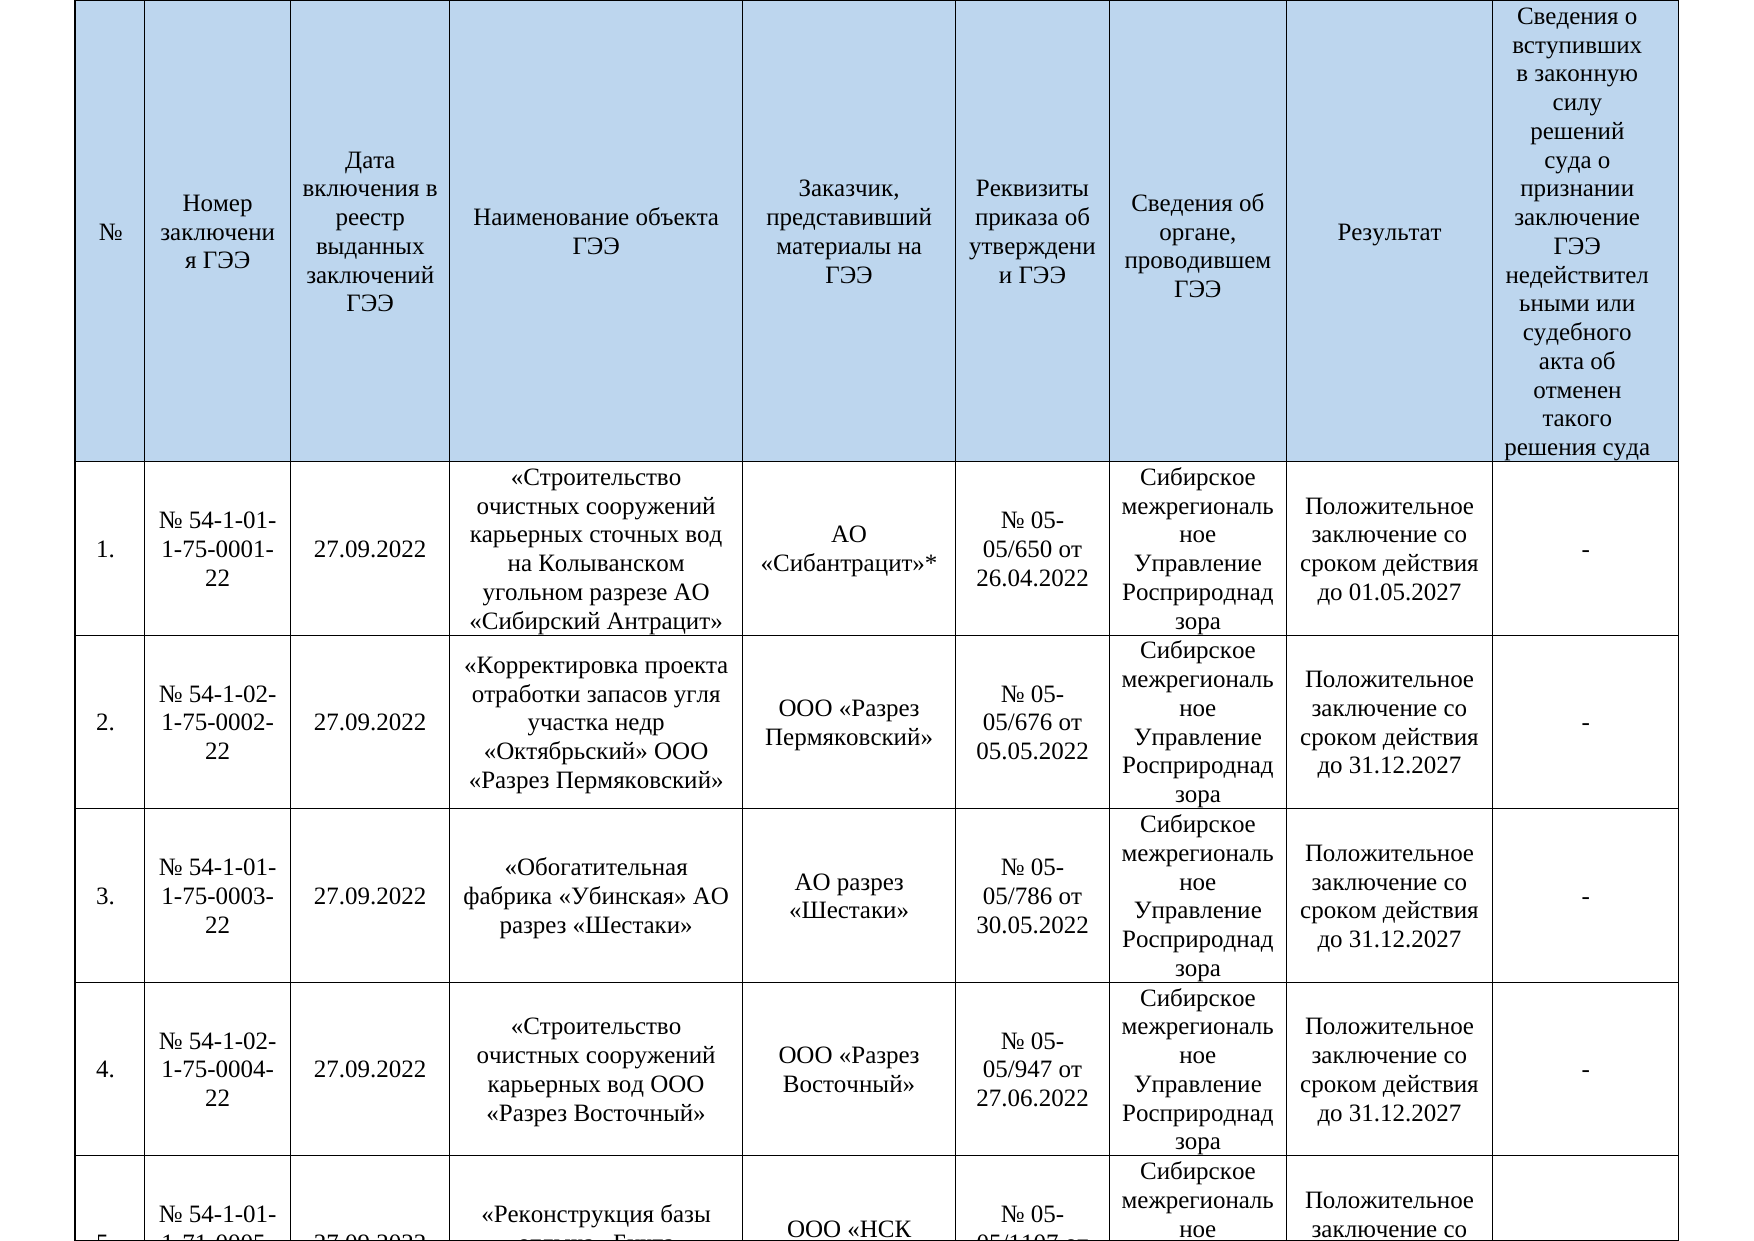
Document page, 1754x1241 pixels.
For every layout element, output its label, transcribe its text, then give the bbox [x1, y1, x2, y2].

table_header Заказчик, представивший материалы на ГЭЭ [743, 1, 955, 461]
table_cell 27.09.2022 [291, 983, 449, 1155]
table_cell Положительное заключение со сроком действия до 31.12.2027 [1287, 636, 1492, 808]
table_cell 27.09.2022 [291, 809, 449, 982]
table_header Сведения о вступивших в законную силу решений суда о признании заключение ГЭЭ недействительными или судебного акта об отменен такого решения суда [1493, 1, 1678, 461]
table_cell [76, 809, 144, 982]
table_cell № 05-05/676 от 05.05.2022 [956, 636, 1109, 808]
table_cell Сибирское межрегиональное Управление Росприроднадзора [1110, 983, 1286, 1155]
table_cell ООО «Разрез Пермяковский» [743, 636, 955, 808]
table_header Реквизиты приказа об утверждении ГЭЭ [956, 1, 1109, 461]
table_cell Сибирское межрегиональное Управление Росприроднадзора [1110, 462, 1286, 634]
table_header Результат [1287, 1, 1492, 461]
table_cell «Строительство очистных сооружений карьерных вод ООО «Разрез Восточный» [450, 983, 742, 1155]
table_cell Сибирское межрегиональное Управление Росприроднадзора [1110, 809, 1286, 982]
table_cell «Корректировка проекта отработки запасов угля участка недр «Октябрьский» ООО «Разрез Пермяковский» [450, 636, 742, 808]
table_cell 27.09.2022 [291, 636, 449, 808]
table_cell № 54-1-02-1-75-0002-22 [145, 636, 290, 808]
table_cell «Реконструкция базы отдыха «Бухта Лазурная» [450, 1156, 742, 1240]
table_cell № 05-05/650 от 26.04.2022 [956, 462, 1109, 634]
table_cell № 54-1-01-1-75-0003-22 [145, 809, 290, 982]
table_header Номер заключения ГЭЭ [145, 1, 290, 461]
table_cell [76, 1156, 144, 1240]
table_cell Положительное заключение со сроком действия до 01.05.2027 [1287, 462, 1492, 634]
table_cell Положительное заключение со сроком действия до 31.12.2027 [1287, 809, 1492, 982]
table_cell 27.09.2022 [291, 1156, 449, 1240]
table_cell - [1493, 1156, 1678, 1240]
table_cell АО разрез «Шестаки» [743, 809, 955, 982]
table_header Сведения об органе, проводившем ГЭЭ [1110, 1, 1286, 461]
table_cell АО «Сибантрацит»* [743, 462, 955, 634]
table_cell [76, 462, 144, 634]
table_cell [76, 983, 144, 1155]
table_cell 27.09.2022 [291, 462, 449, 634]
table_cell [76, 636, 144, 808]
table_cell «Строительство очистных сооружений карьерных сточных вод на Колыванском угольном разрезе АО «Сибирский Антрацит» [450, 462, 742, 634]
table_cell № 54-1-02-1-75-0004-22 [145, 983, 290, 1155]
table_header Дата включения в реестр выданных заключений ГЭЭ [291, 1, 449, 461]
table_cell «Обогатительная фабрика «Убинская» АО разрез «Шестаки» [450, 809, 742, 982]
table_cell № 05-05/1107 от 22.07.2022 [956, 1156, 1109, 1240]
table_cell Положительное заключение со сроком действия до 31.07.2027 [1287, 1156, 1492, 1240]
table_cell Положительное заключение со сроком действия до 31.12.2027 [1287, 983, 1492, 1155]
table_cell Сибирское межрегиональное Управление Росприроднадзора [1110, 1156, 1286, 1240]
table_cell ООО «НСК Холдинг» [743, 1156, 955, 1240]
table_cell Сибирское межрегиональное Управление Росприроднадзора [1110, 636, 1286, 808]
table_header № [76, 1, 144, 461]
table_cell № 54-1-01-1-71-0005-22 [145, 1156, 290, 1240]
table_cell - [1493, 636, 1678, 808]
table_header Наименование объекта ГЭЭ [450, 1, 742, 461]
table_cell № 05-05/786 от 30.05.2022 [956, 809, 1109, 982]
table_cell № 05-05/947 от 27.06.2022 [956, 983, 1109, 1155]
table_cell № 54-1-01-1-75-0001-22 [145, 462, 290, 634]
table_cell - [1493, 462, 1678, 634]
table_cell - [1493, 809, 1678, 982]
table_cell ООО «Разрез Восточный» [743, 983, 955, 1155]
table_cell - [1493, 983, 1678, 1155]
